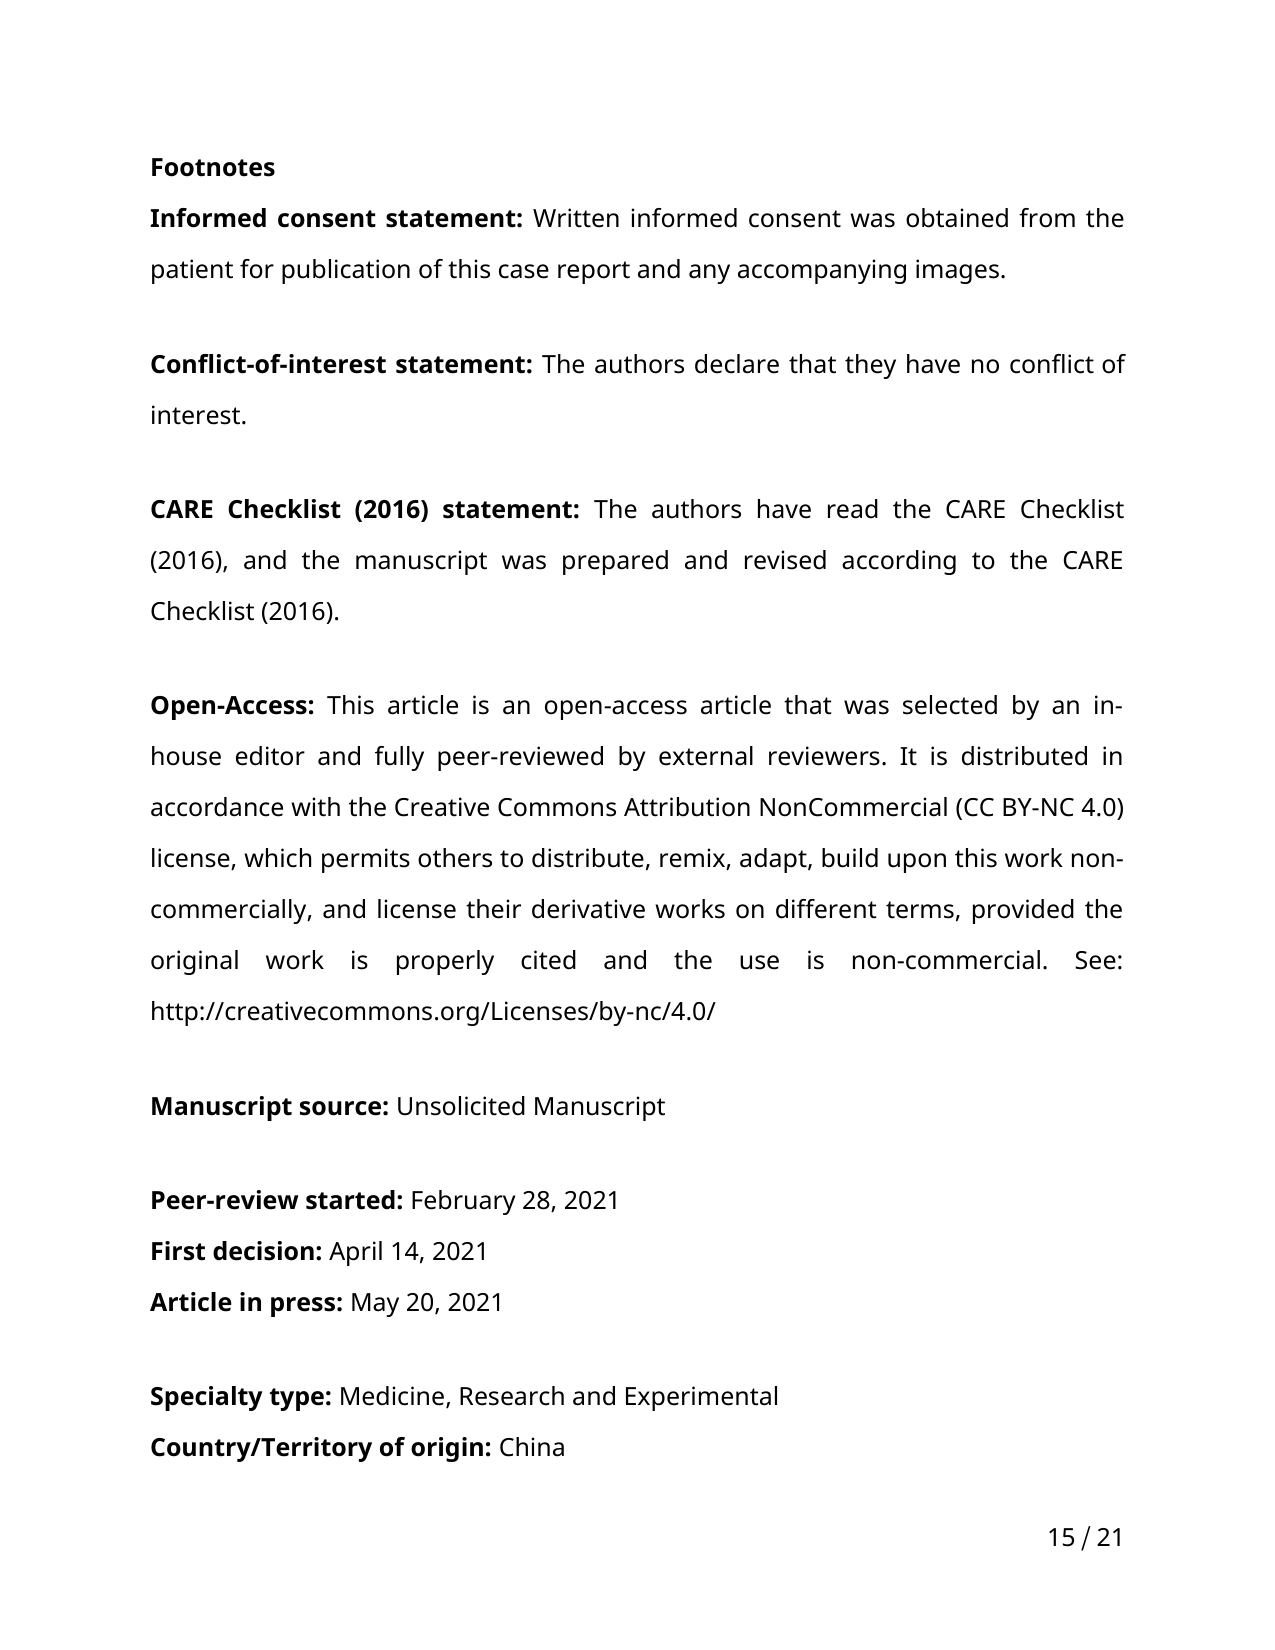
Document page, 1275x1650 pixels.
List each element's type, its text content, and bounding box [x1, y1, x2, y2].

text First decision: April 14, 2021 [150, 1233, 1125, 1267]
text Open-Access: This article is an open-access article that was selected by an in-house editor and fully peer-reviewed by external reviewers. It is distributed in accordance with the Creative Commons Attribution NonCommercial (CC BY-NC 4.0) license, which permits others to distribute, remix, adapt, build upon this work non-commercially, and license their derivative works on different terms, provided the original work is properly cited and the use is non-commercial. See: http://creativecommons.org/Licenses/by-nc/4.0/ [150, 688, 1125, 1028]
text Peer-review started: February 28, 2021 [150, 1182, 1125, 1216]
text Footnotes [150, 150, 1125, 184]
text Informed consent statement: Written informed consent was obtained from the patient for publication of this case report and any accompanying images. [150, 201, 1125, 286]
text Country/Territory of origin: China [150, 1429, 1125, 1464]
text CARE Checklist (2016) statement: The authors have read the CARE Checklist (2016), and the manuscript was prepared and revised according to the CARE Checklist (2016). [150, 491, 1125, 628]
text Manuscript source: Unsolicited Manuscript [150, 1088, 1125, 1122]
text Conflict-of-interest statement: The authors declare that they have no conflict of interest. [150, 346, 1125, 431]
text Specialty type: Medicine, Research and Experimental [150, 1378, 1125, 1413]
text Article in press: May 20, 2021 [150, 1284, 1125, 1318]
